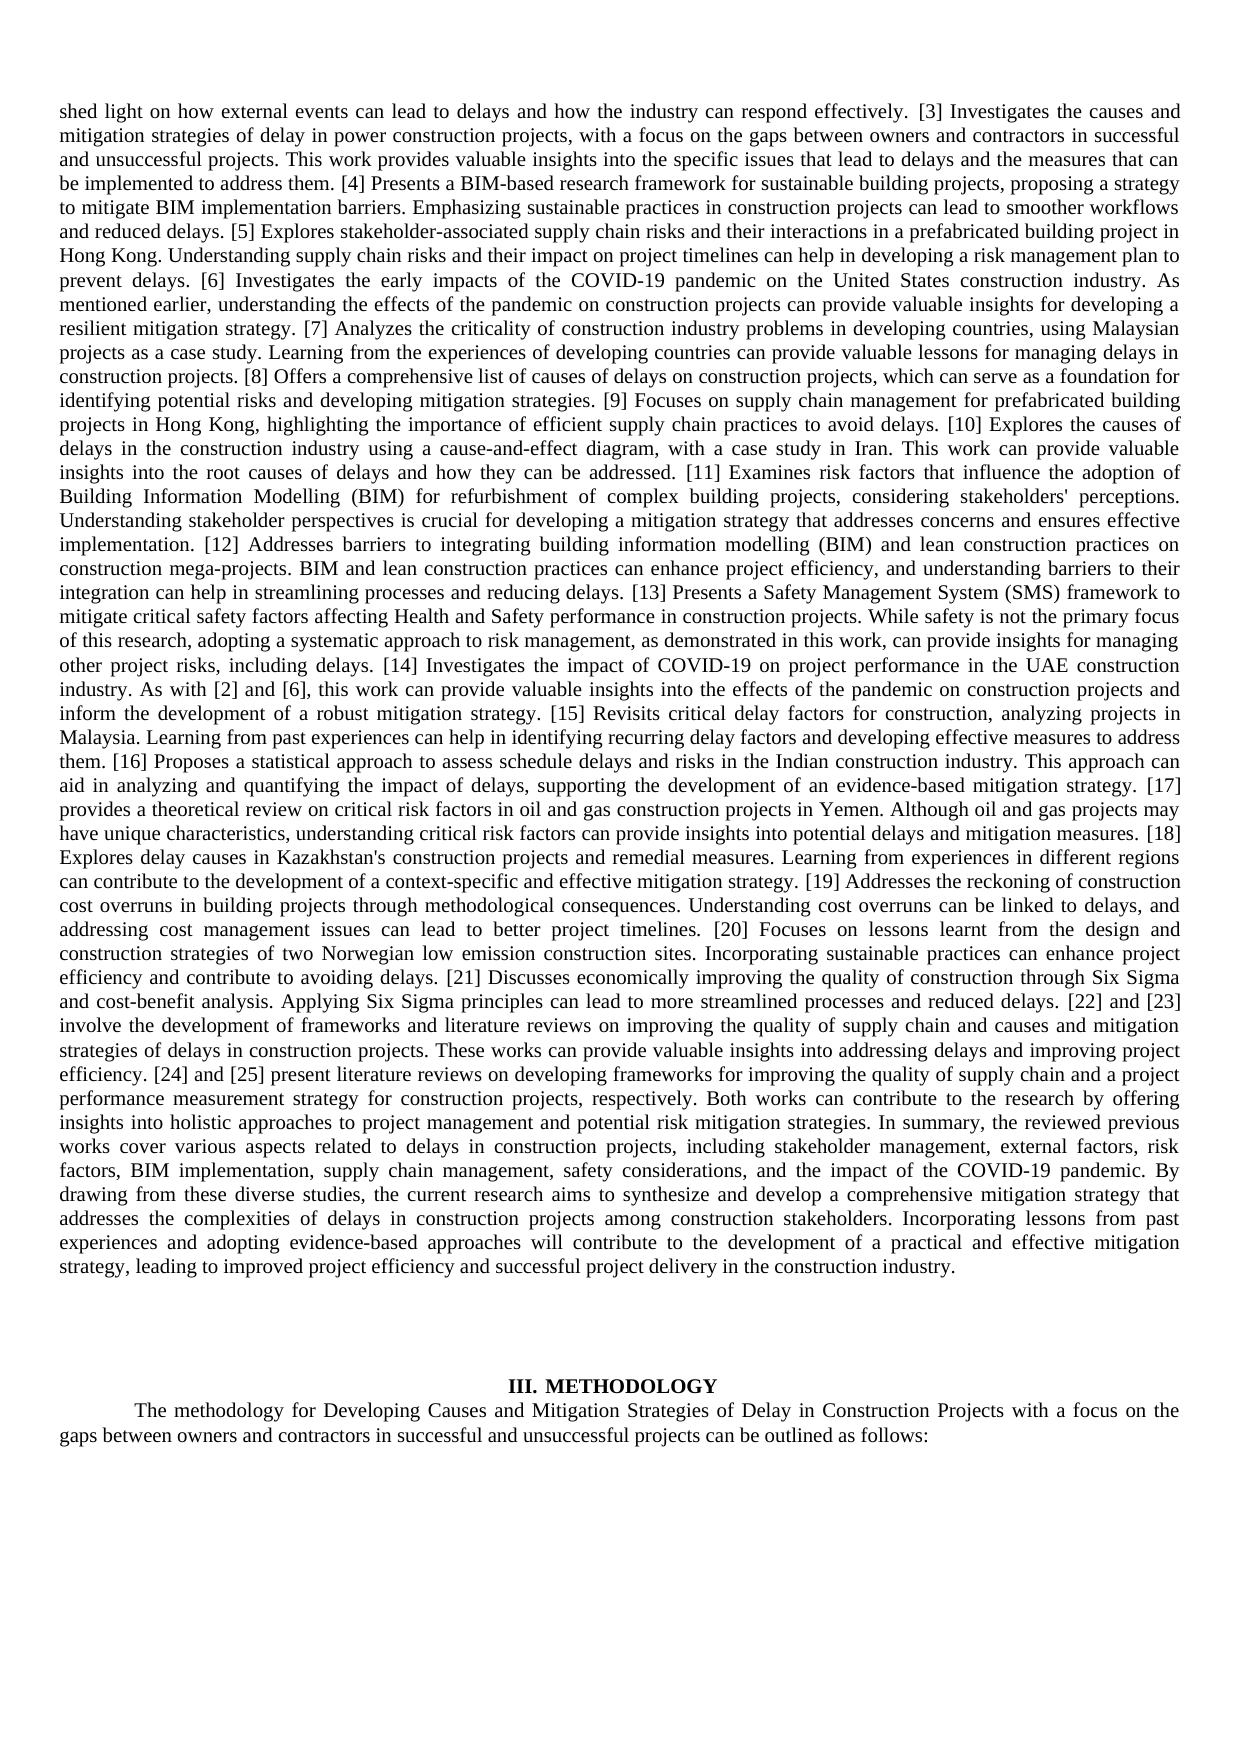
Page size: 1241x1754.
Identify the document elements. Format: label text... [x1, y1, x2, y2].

subtitle METHODOLOGY [59, 1374, 1181, 1398]
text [59, 99, 1181, 1278]
text The methodology for Developing Causes and Mitigation Strategies of Delay in Construction Projects with a focus on the gaps between owners and contractors in successful and unsuccessful projects can be outlined as follows: [59, 1398, 1181, 1447]
